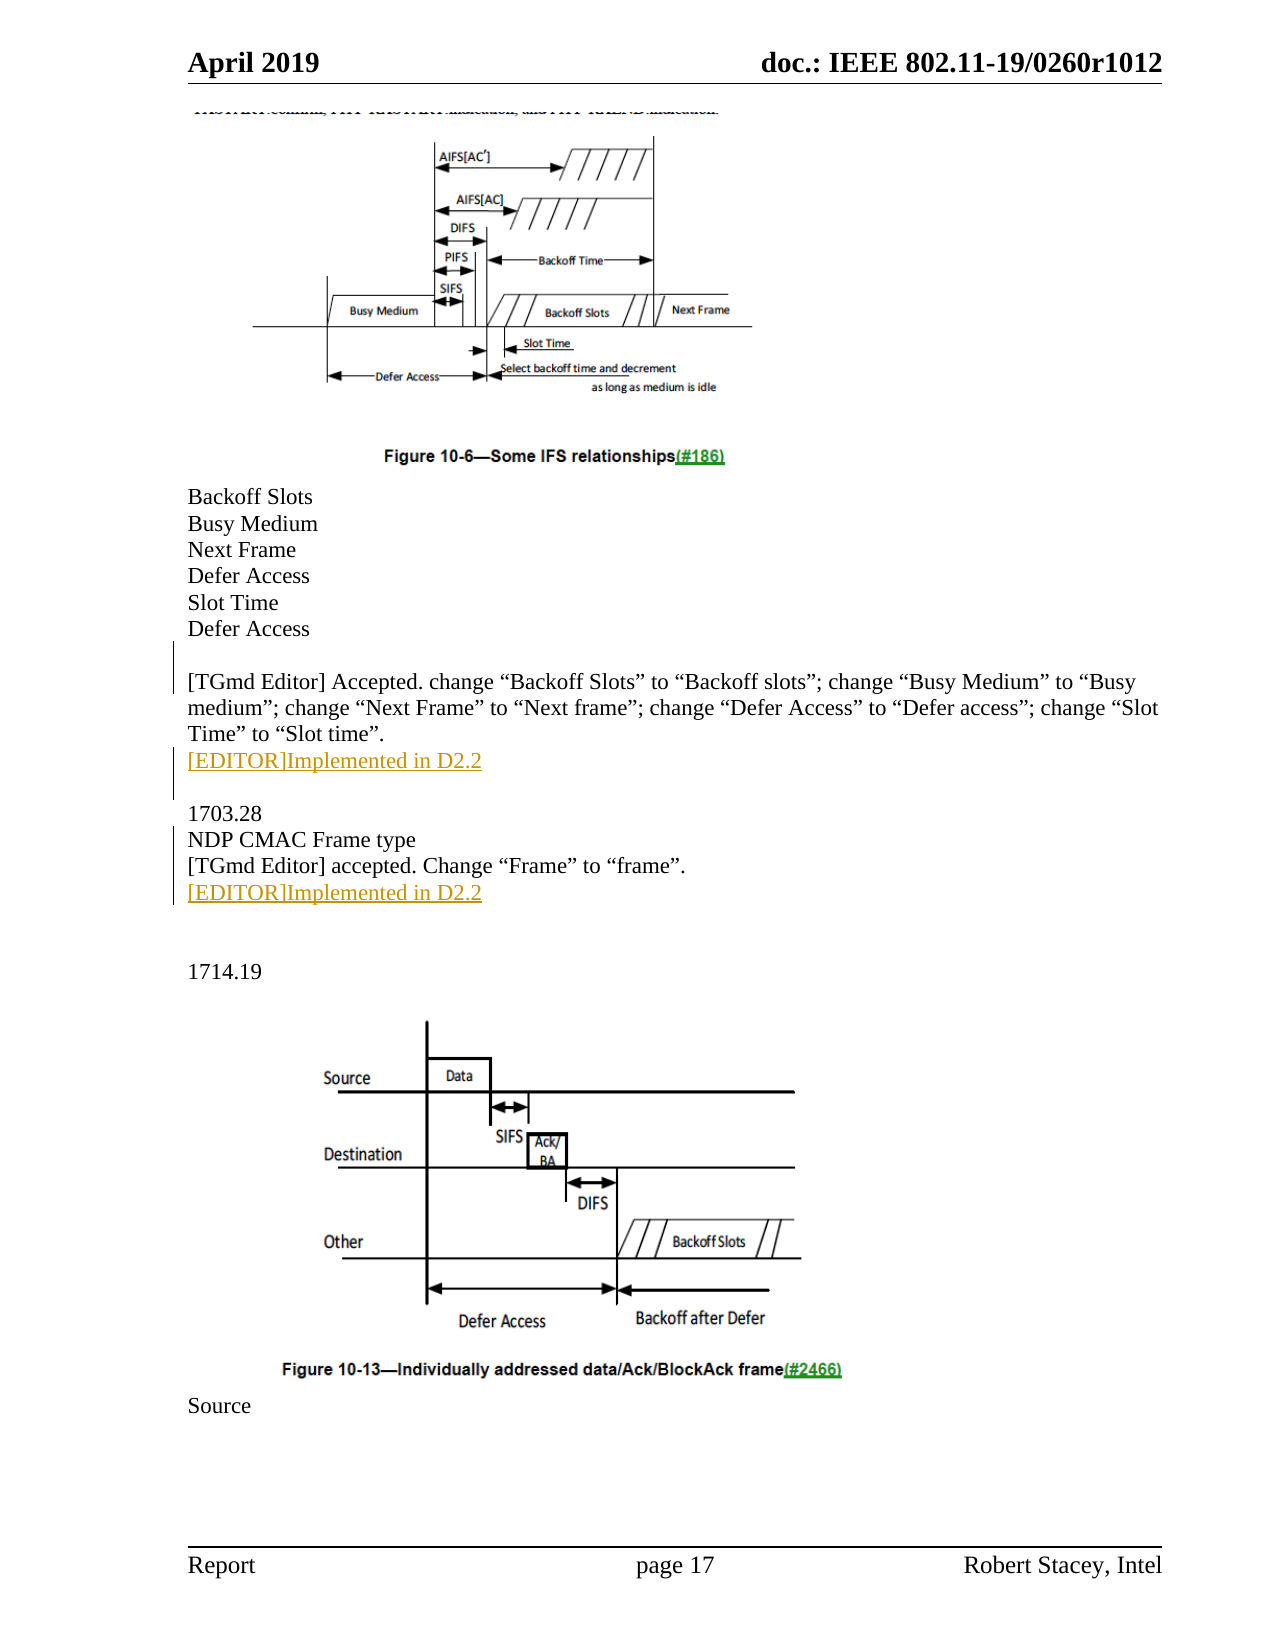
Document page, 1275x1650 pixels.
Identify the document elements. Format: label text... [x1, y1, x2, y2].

text 1714.19 [187, 958, 1162, 984]
text Busy Medium [187, 510, 1162, 536]
picture [187, 112, 892, 484]
text Defer Access [187, 562, 1162, 589]
text Defer Access [187, 615, 1162, 641]
text Source [187, 1392, 1162, 1418]
text Backoff Slots [187, 483, 1162, 510]
text 1703.28 [187, 799, 1162, 826]
text NDP CMAC Frame type [187, 826, 1162, 852]
picture [187, 1010, 919, 1392]
text [TGmd Editor] accepted. Change “Frame” to “frame”. [187, 852, 1162, 879]
text Slot Time [187, 589, 1162, 615]
text Next Frame [187, 536, 1162, 562]
text [TGmd Editor] Accepted. change “Backoff Slots” to “Backoff slots”; change “Busy Medium” to “Busy medium”; change “Next Frame” to “Next frame”; change “Defer Access” to “Defer access”; change “Slot Time” to “Slot time”. [187, 668, 1162, 747]
